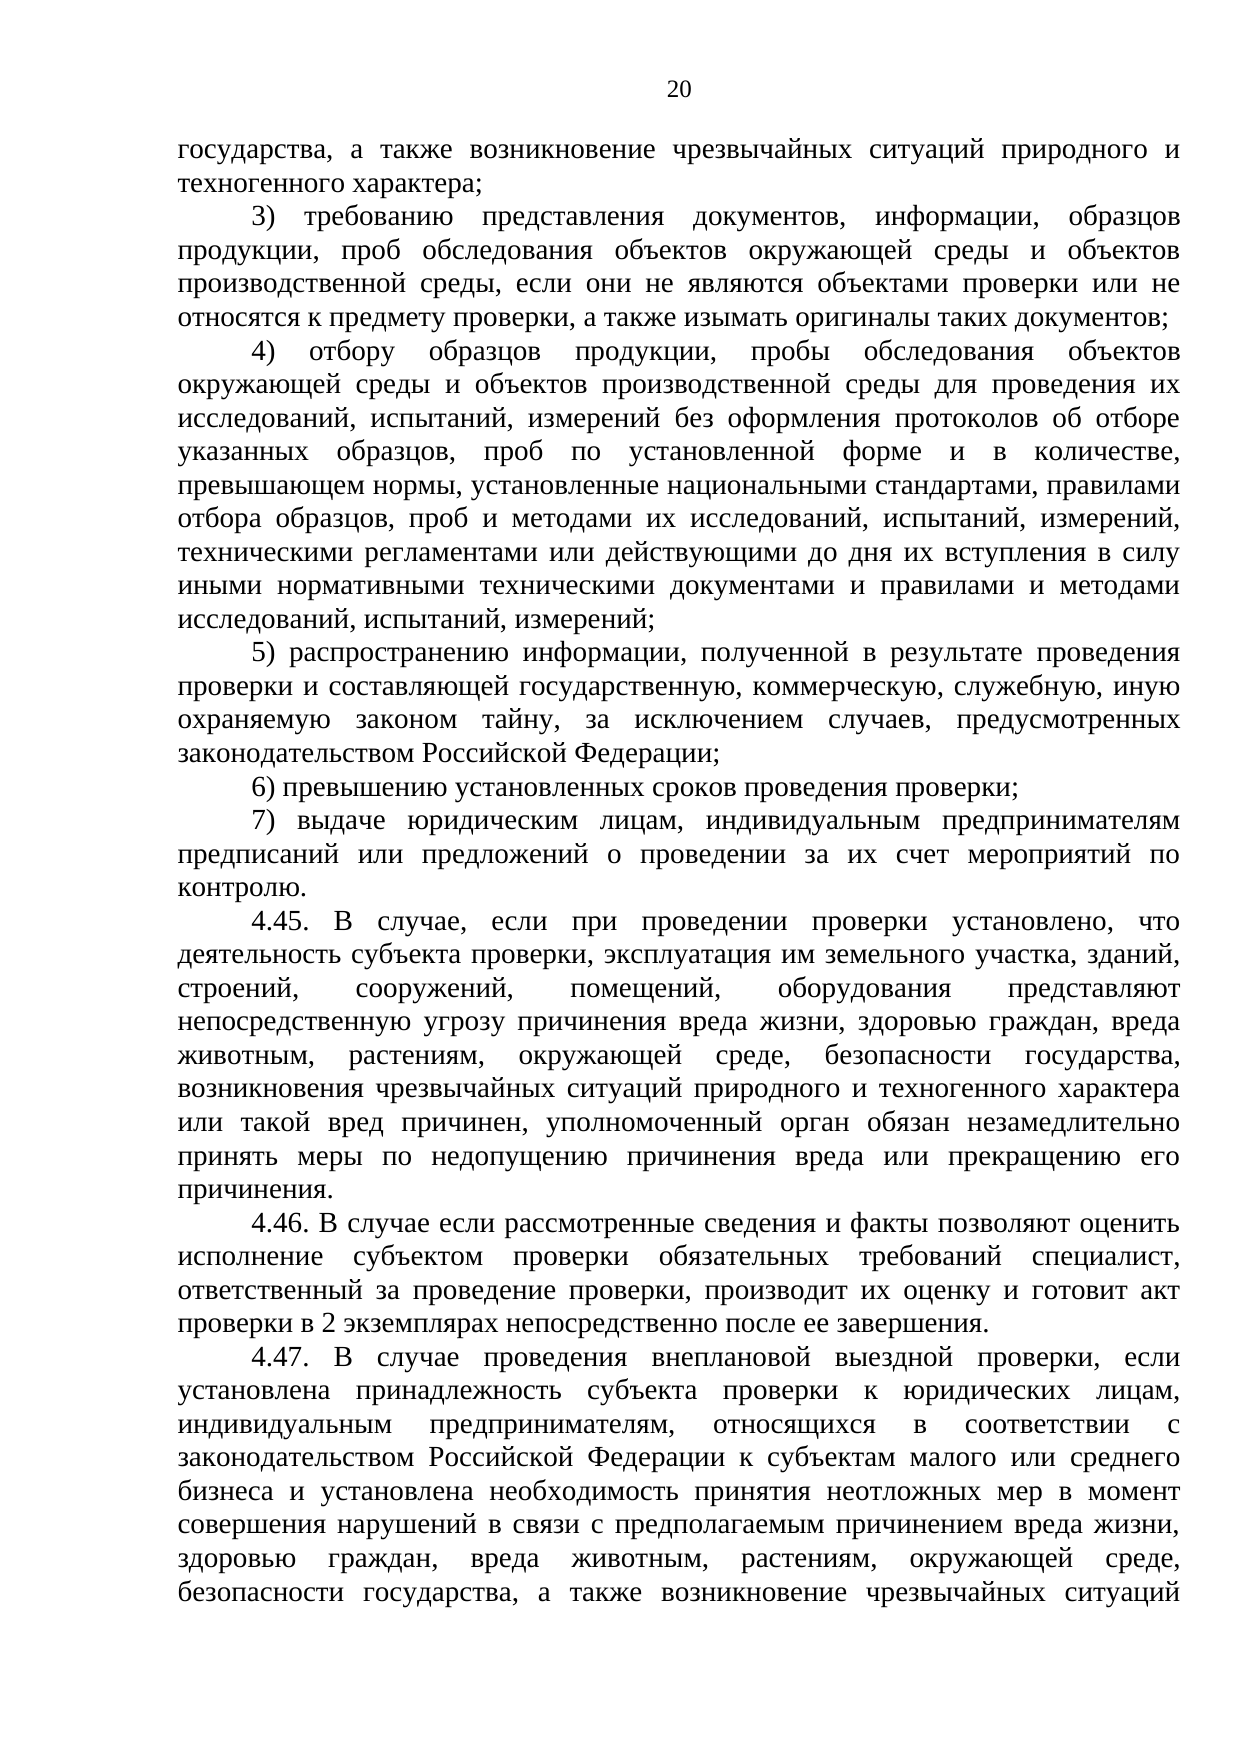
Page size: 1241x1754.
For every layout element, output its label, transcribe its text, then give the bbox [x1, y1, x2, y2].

text 4.46. В случае если рассмотренные сведения и факты позволяют оценить исполнение субъектом проверки обязательных требований специалист, ответственный за проведение проверки, производит их оценку и готовит акт проверки в 2 экземплярах непосредственно после ее завершения. [177, 1205, 1181, 1339]
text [177, 131, 1181, 198]
text 6) превышению установленных сроков проведения проверки; [177, 769, 1181, 802]
text 7) выдаче юридическим лицам, индивидуальным предпринимателям предписаний или предложений о проведении за их счет мероприятий по контролю. [177, 802, 1181, 903]
text 4) отбору образцов продукции, пробы обследования объектов окружающей среды и объектов производственной среды для проведения их исследований, испытаний, измерений без оформления протоколов об отборе указанных образцов, проб по установленной форме и в количестве, превышающем нормы, установленные национальными стандартами, правилами отбора образцов, проб и методами их исследований, испытаний, измерений, техническими регламентами или действующими до дня их вступления в силу иными нормативными техническими документами и правилами и методами исследований, испытаний, измерений; [177, 333, 1181, 634]
text 5) распространению информации, полученной в результате проведения проверки и составляющей государственную, коммерческую, служебную, иную охраняемую законом тайну, за исключением случаев, предусмотренных законодательством Российской Федерации; [177, 634, 1181, 769]
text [177, 1339, 1181, 1607]
text 3) требованию представления документов, информации, образцов продукции, проб обследования объектов окружающей среды и объектов производственной среды, если они не являются объектами проверки или не относятся к предмету проверки, а также изымать оригиналы таких документов; [177, 198, 1181, 333]
text 4.45. В случае, если при проведении проверки установлено, что деятельность субъекта проверки, эксплуатация им земельного участка, зданий, строений, сооружений, помещений, оборудования представляют непосредственную угрозу причинения вреда жизни, здоровью граждан, вреда животным, растениям, окружающей среде, безопасности государства, возникновения чрезвычайных ситуаций природного и техногенного характера или такой вред причинен, уполномоченный орган обязан незамедлительно принять меры по недопущению причинения вреда или прекращению его причинения. [177, 903, 1181, 1205]
